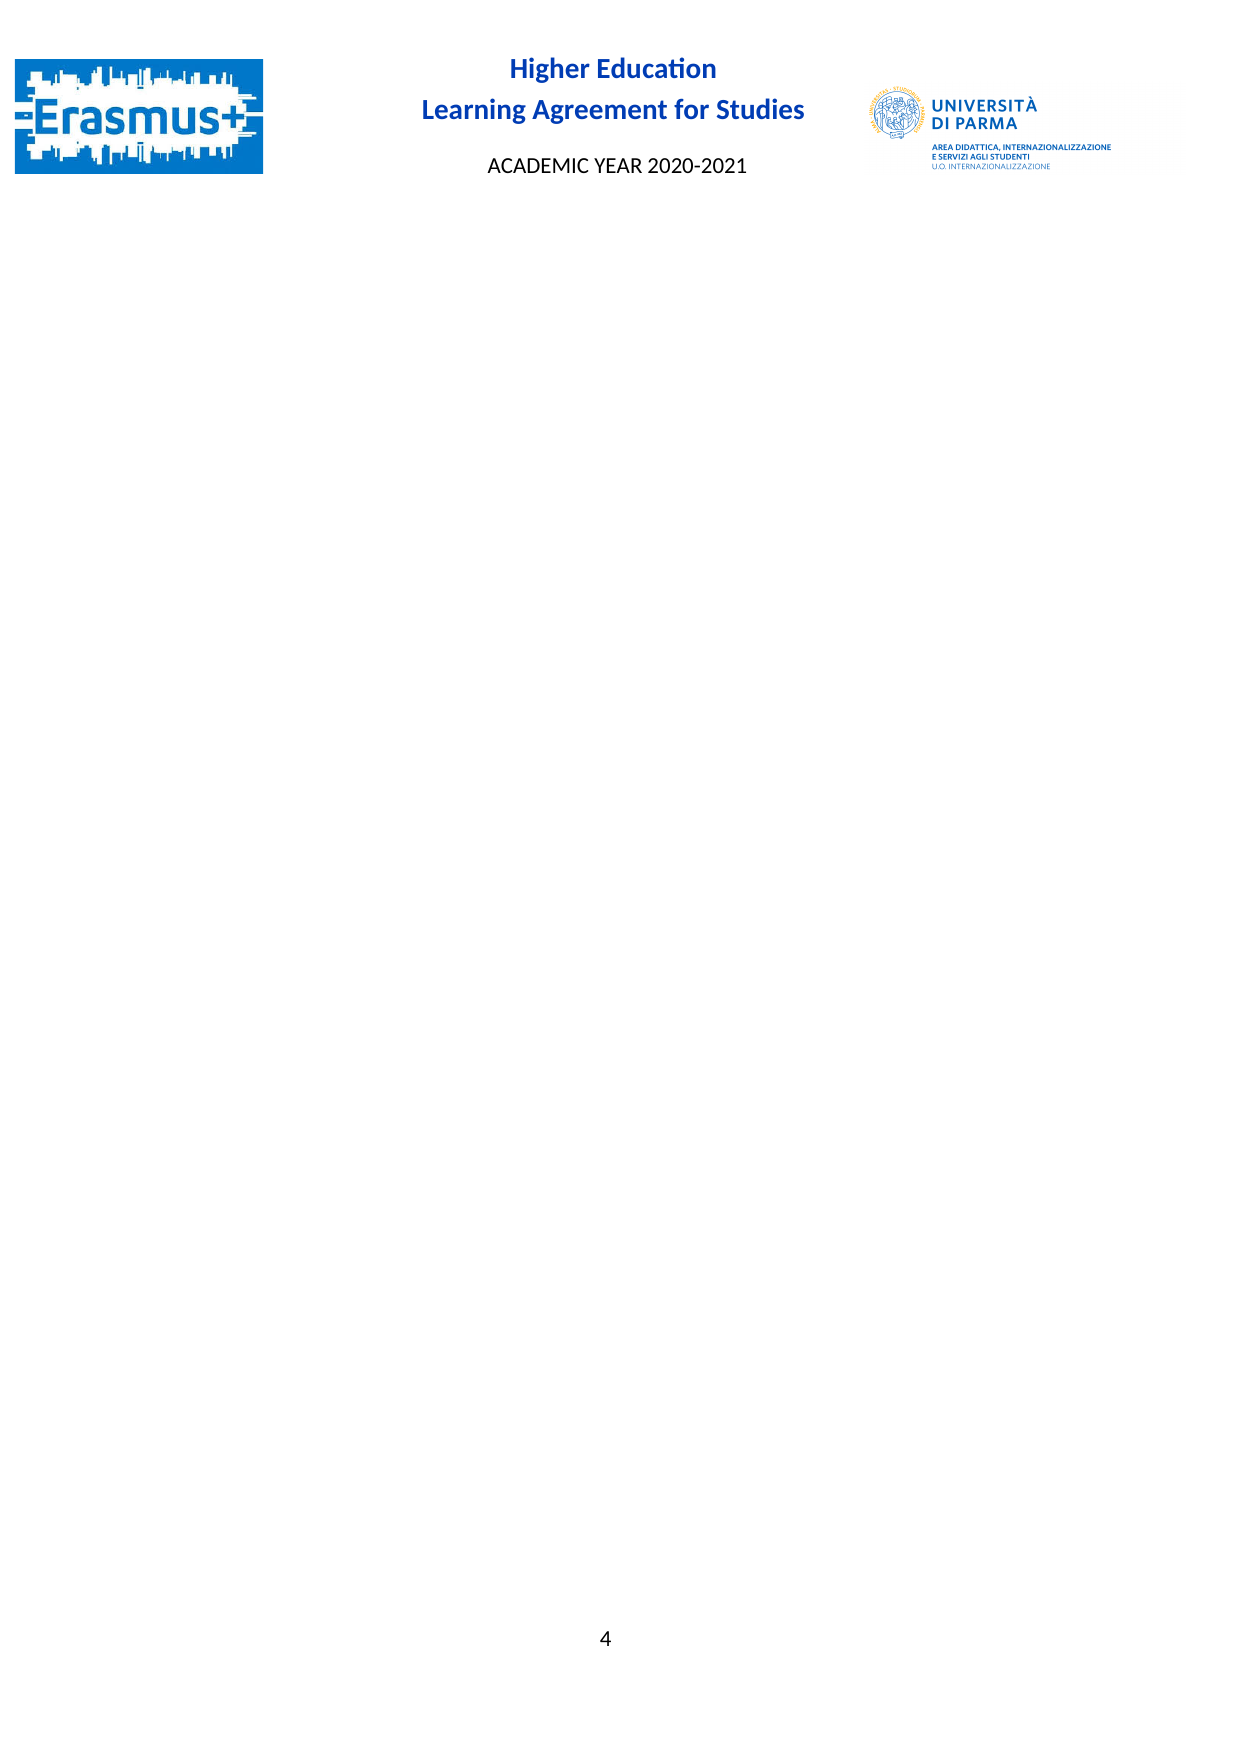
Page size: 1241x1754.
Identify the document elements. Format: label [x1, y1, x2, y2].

picture [863, 81, 1187, 175]
picture [14, 59, 264, 174]
